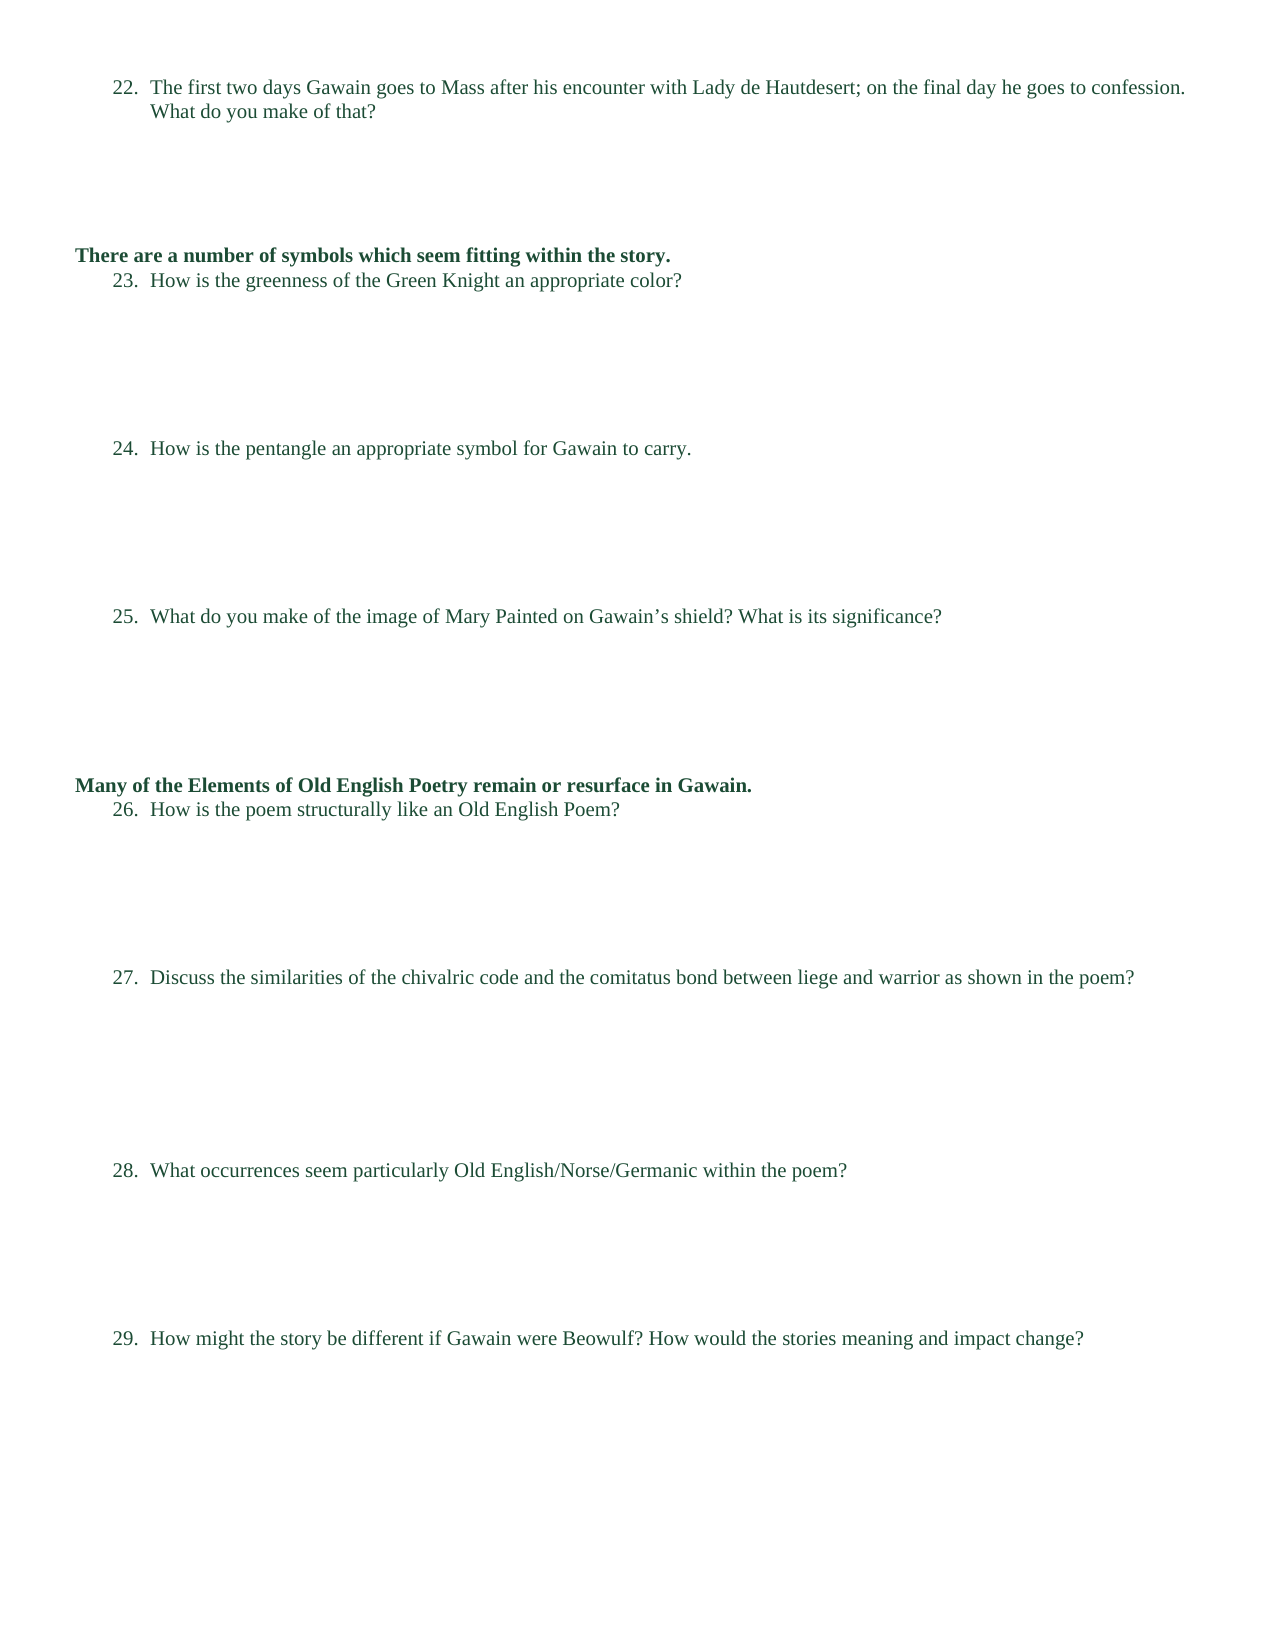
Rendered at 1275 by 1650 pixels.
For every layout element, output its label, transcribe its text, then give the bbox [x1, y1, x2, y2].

list What occurrences seem particularly Old English/Norse/Germanic within the poem? [112, 1158, 1200, 1182]
list How is the greenness of the Green Knight an appropriate color? [112, 267, 1200, 292]
text There are a number of symbols which seem fitting within the story. [75, 243, 1200, 267]
list Discuss the similarities of the chivalric code and the comitatus bond between liege and warrior as shown in the poem? [112, 965, 1200, 989]
list How might the story be different if Gawain were Beowulf? How would the stories meaning and impact change? [112, 1326, 1200, 1350]
list How is the pentangle an appropriate symbol for Gawain to carry. [112, 436, 1200, 460]
text Many of the Elements of Old English Poetry remain or resurface in Gawain. [75, 773, 1200, 797]
list How is the poem structurally like an Old English Poem? [112, 797, 1200, 821]
list What do you make of the image of Mary Painted on Gawain’s shield? What is its significance? [112, 604, 1200, 628]
list The first two days Gawain goes to Mass after his encounter with Lady de Hautdesert; on the final day he goes to confession. What do you make of that? [112, 75, 1200, 123]
